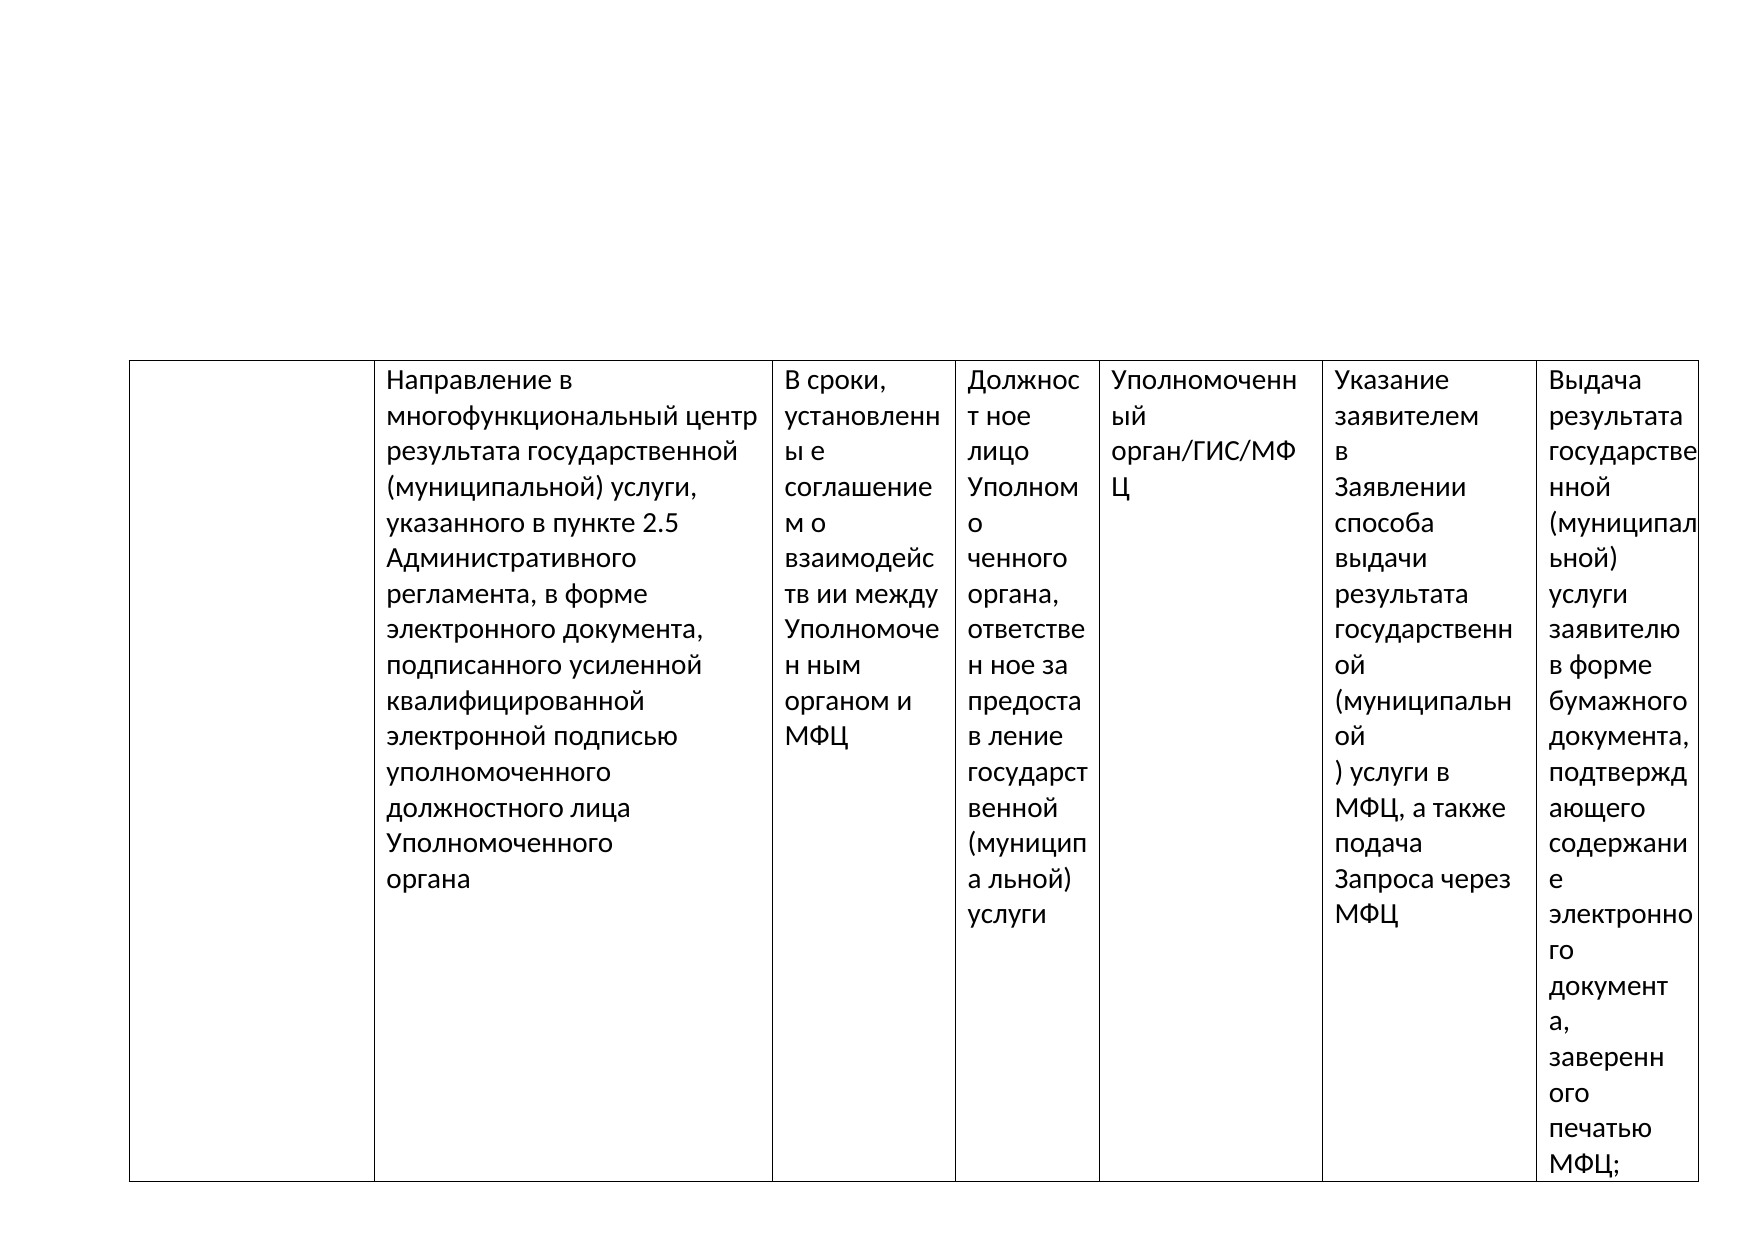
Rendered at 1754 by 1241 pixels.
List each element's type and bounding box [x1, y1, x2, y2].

table_header [1323, 361, 1536, 1181]
table_header [956, 361, 1099, 1181]
table_header [1100, 361, 1322, 1181]
table_header [375, 361, 772, 1181]
table_header [1537, 361, 1698, 1181]
table_header [130, 361, 374, 1181]
table_header [773, 361, 955, 1181]
